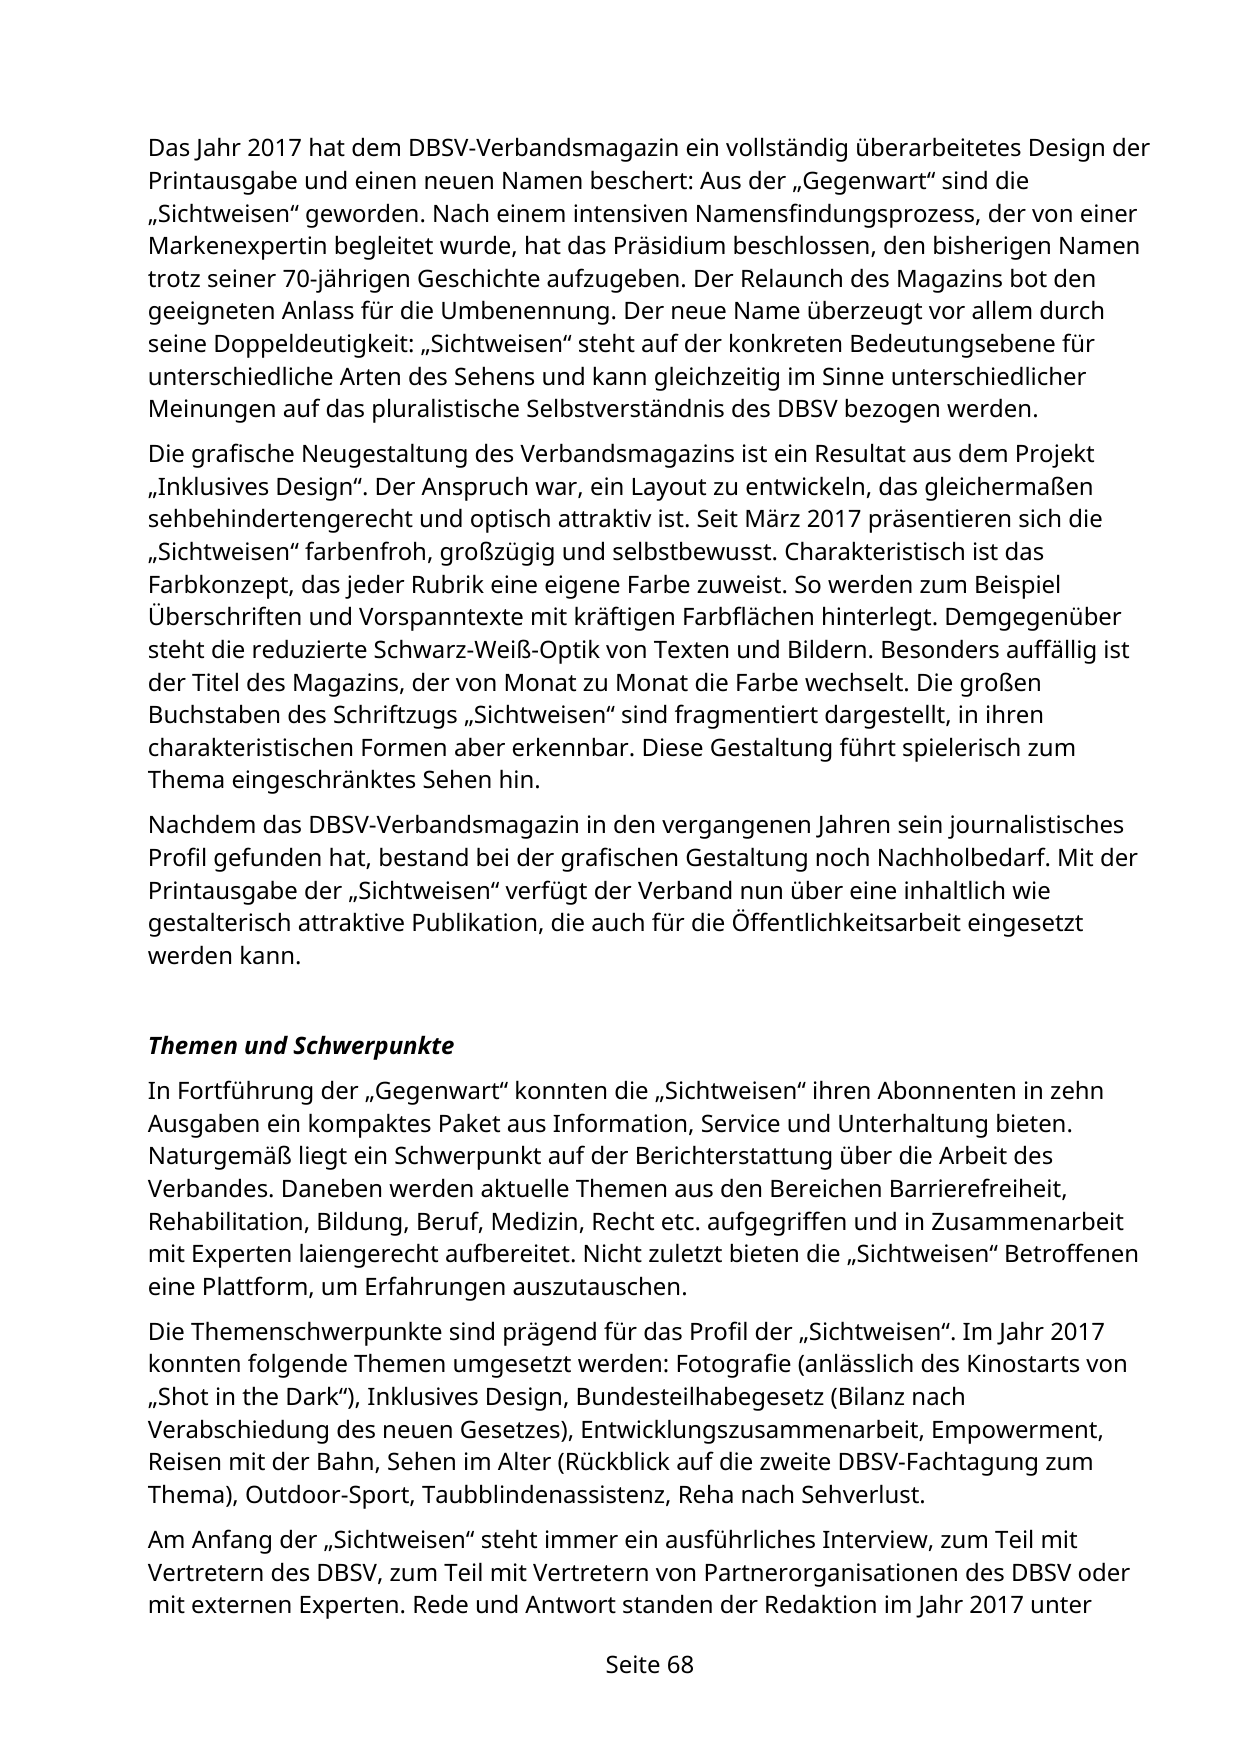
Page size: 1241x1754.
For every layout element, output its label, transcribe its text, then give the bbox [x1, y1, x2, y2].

text Das Jahr 2017 hat dem DBSV-Verbandsmagazin ein vollständig überarbeitetes Design der Printausgabe und einen neuen Namen beschert: Aus der „Gegenwart“ sind die „Sichtweisen“ geworden. Nach einem intensiven Namensfindungsprozess, der von einer Markenexpertin begleitet wurde, hat das Präsidium beschlossen, den bisherigen Namen trotz seiner 70-jährigen Geschichte aufzugeben. Der Relaunch des Magazins bot den geeigneten Anlass für die Umbenennung. Der neue Name überzeugt vor allem durch seine Doppeldeutigkeit: „Sichtweisen“ steht auf der konkreten Bedeutungsebene für unterschiedliche Arten des Sehens und kann gleichzeitig im Sinne unterschiedlicher Meinungen auf das pluralistische Selbstverständnis des DBSV bezogen werden. [148, 131, 1152, 424]
text Die Themenschwerpunkte sind prägend für das Profil der „Sichtweisen“. Im Jahr 2017 konnten folgende Themen umgesetzt werden: Fotografie (anlässlich des Kinostarts von „Shot in the Dark“), Inklusives Design, Bundesteilhabegesetz (Bilanz nach Verabschiedung des neuen Gesetzes), Entwicklungszusammenarbeit, Empowerment, Reisen mit der Bahn, Sehen im Alter (Rückblick auf die zweite DBSV-Fachtagung zum Thema), Outdoor-Sport, Taubblindenassistenz, Reha nach Sehverlust. [148, 1315, 1152, 1510]
text In Fortführung der „Gegenwart“ konnten die „Sichtweisen“ ihren Abonnenten in zehn Ausgaben ein kompaktes Paket aus Information, Service und Unterhaltung bieten. Naturgemäß liegt ein Schwerpunkt auf der Berichterstattung über die Arbeit des Verbandes. Daneben werden aktuelle Themen aus den Bereichen Barrierefreiheit, Rehabilitation, Bildung, Beruf, Medizin, Recht etc. aufgegriffen und in Zusammenarbeit mit Experten laiengerecht aufbereitet. Nicht zuletzt bieten die „Sichtweisen“ Betroffenen eine Plattform, um Erfahrungen auszutauschen. [148, 1074, 1152, 1302]
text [148, 1523, 1152, 1621]
text Nachdem das DBSV-Verbandsmagazin in den vergangenen Jahren sein journalistisches Profil gefunden hat, bestand bei der grafischen Gestaltung noch Nachholbedarf. Mit der Printausgabe der „Sichtweisen“ verfügt der Verband nun über eine inhaltlich wie gestalterisch attraktive Publikation, die auch für die Öffentlichkeitsarbeit eingesetzt werden kann. [148, 808, 1152, 971]
text Die grafische Neugestaltung des Verbandsmagazins ist ein Resultat aus dem Projekt „Inklusives Design“. Der Anspruch war, ein Layout zu entwickeln, das gleichermaßen sehbehindertengerecht und optisch attraktiv ist. Seit März 2017 präsentieren sich die „Sichtweisen“ farbenfroh, großzügig und selbstbewusst. Charakteristisch ist das Farbkonzept, das jeder Rubrik eine eigene Farbe zuweist. So werden zum Beispiel Überschriften und Vorspanntexte mit kräftigen Farbflächen hinterlegt. Demgegenüber steht die reduzierte Schwarz-Weiß-Optik von Texten und Bildern. Besonders auffällig ist der Titel des Magazins, der von Monat zu Monat die Farbe wechselt. Die großen Buchstaben des Schriftzugs „Sichtweisen“ sind fragmentiert dargestellt, in ihren charakteristischen Formen aber erkennbar. Diese Gestaltung führt spielerisch zum Thema eingeschränktes Sehen hin. [148, 437, 1152, 796]
text Themen und Schwerpunkte [148, 1029, 1152, 1061]
